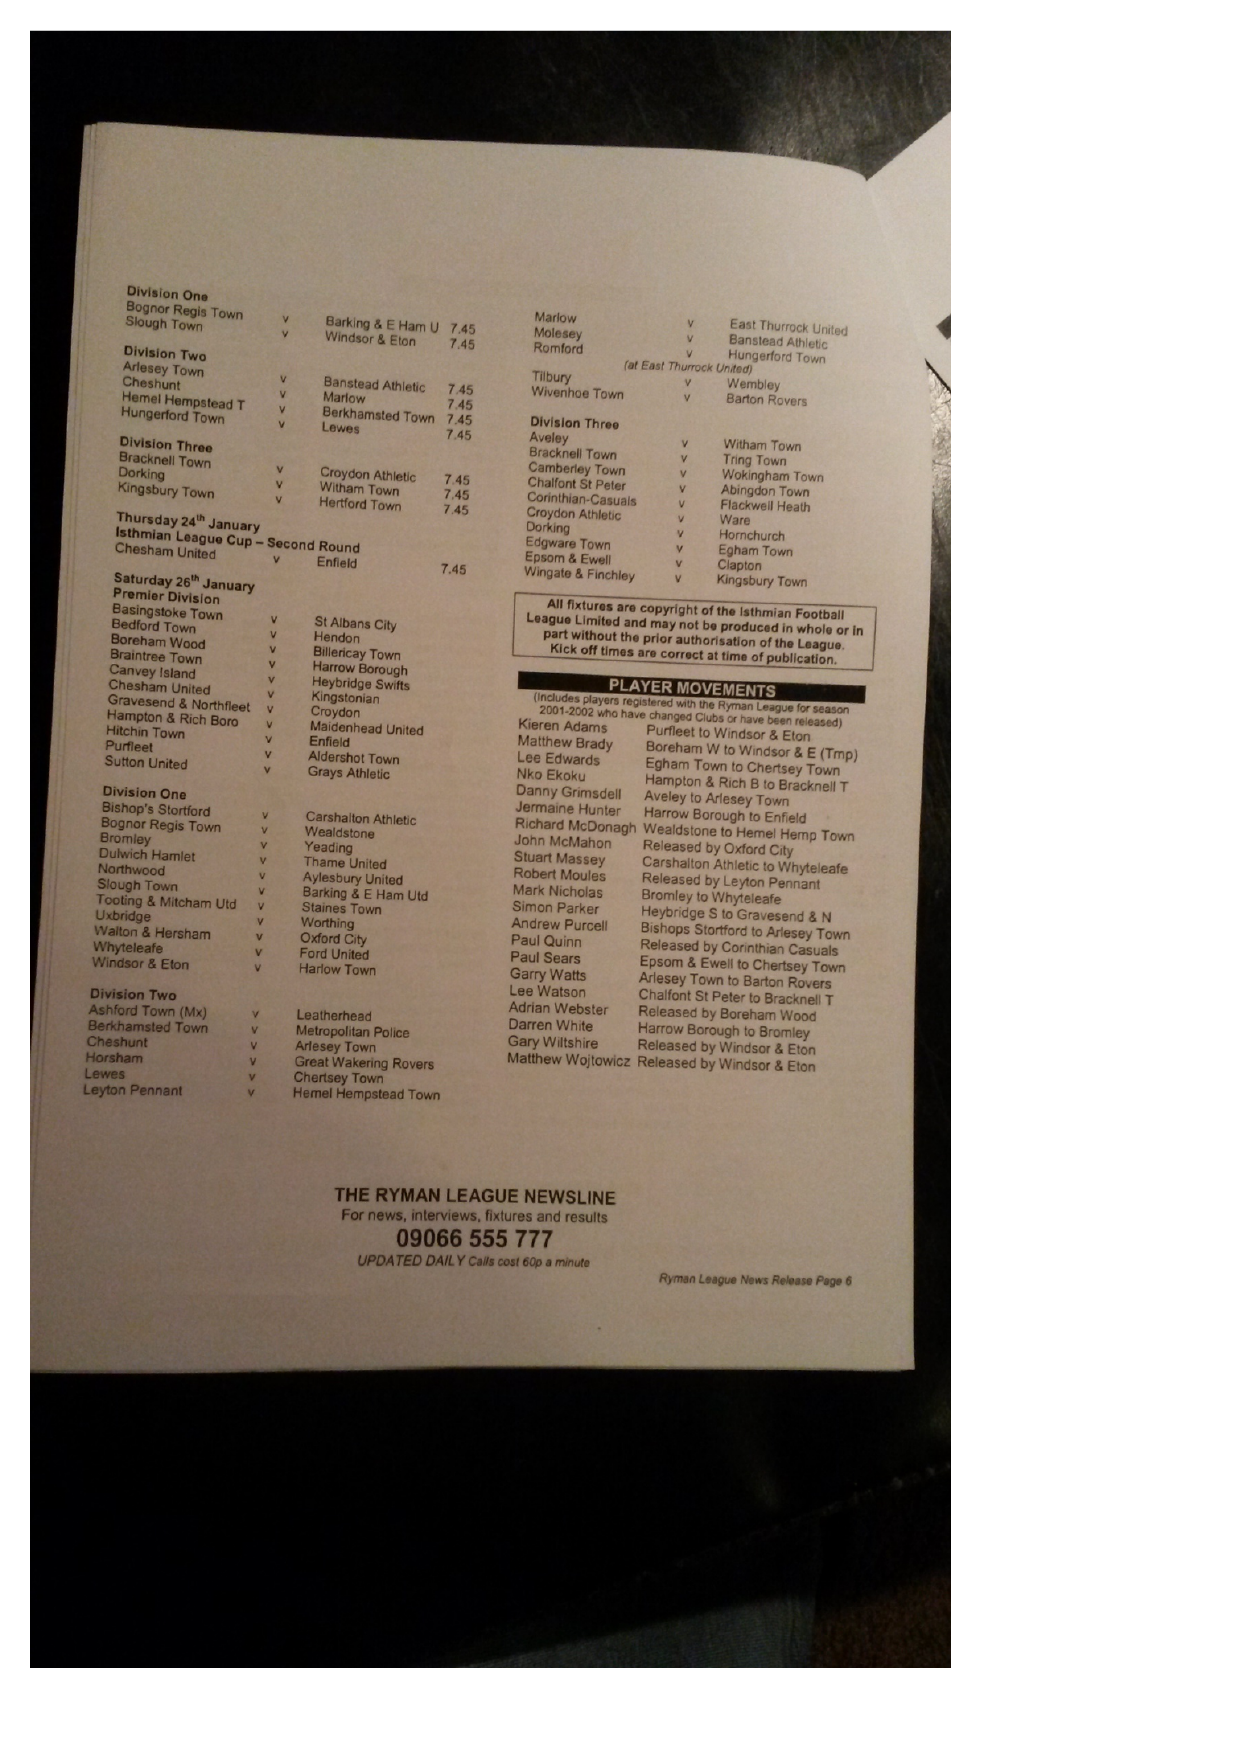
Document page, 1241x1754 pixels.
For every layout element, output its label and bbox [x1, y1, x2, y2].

picture [31, 33, 951, 1668]
